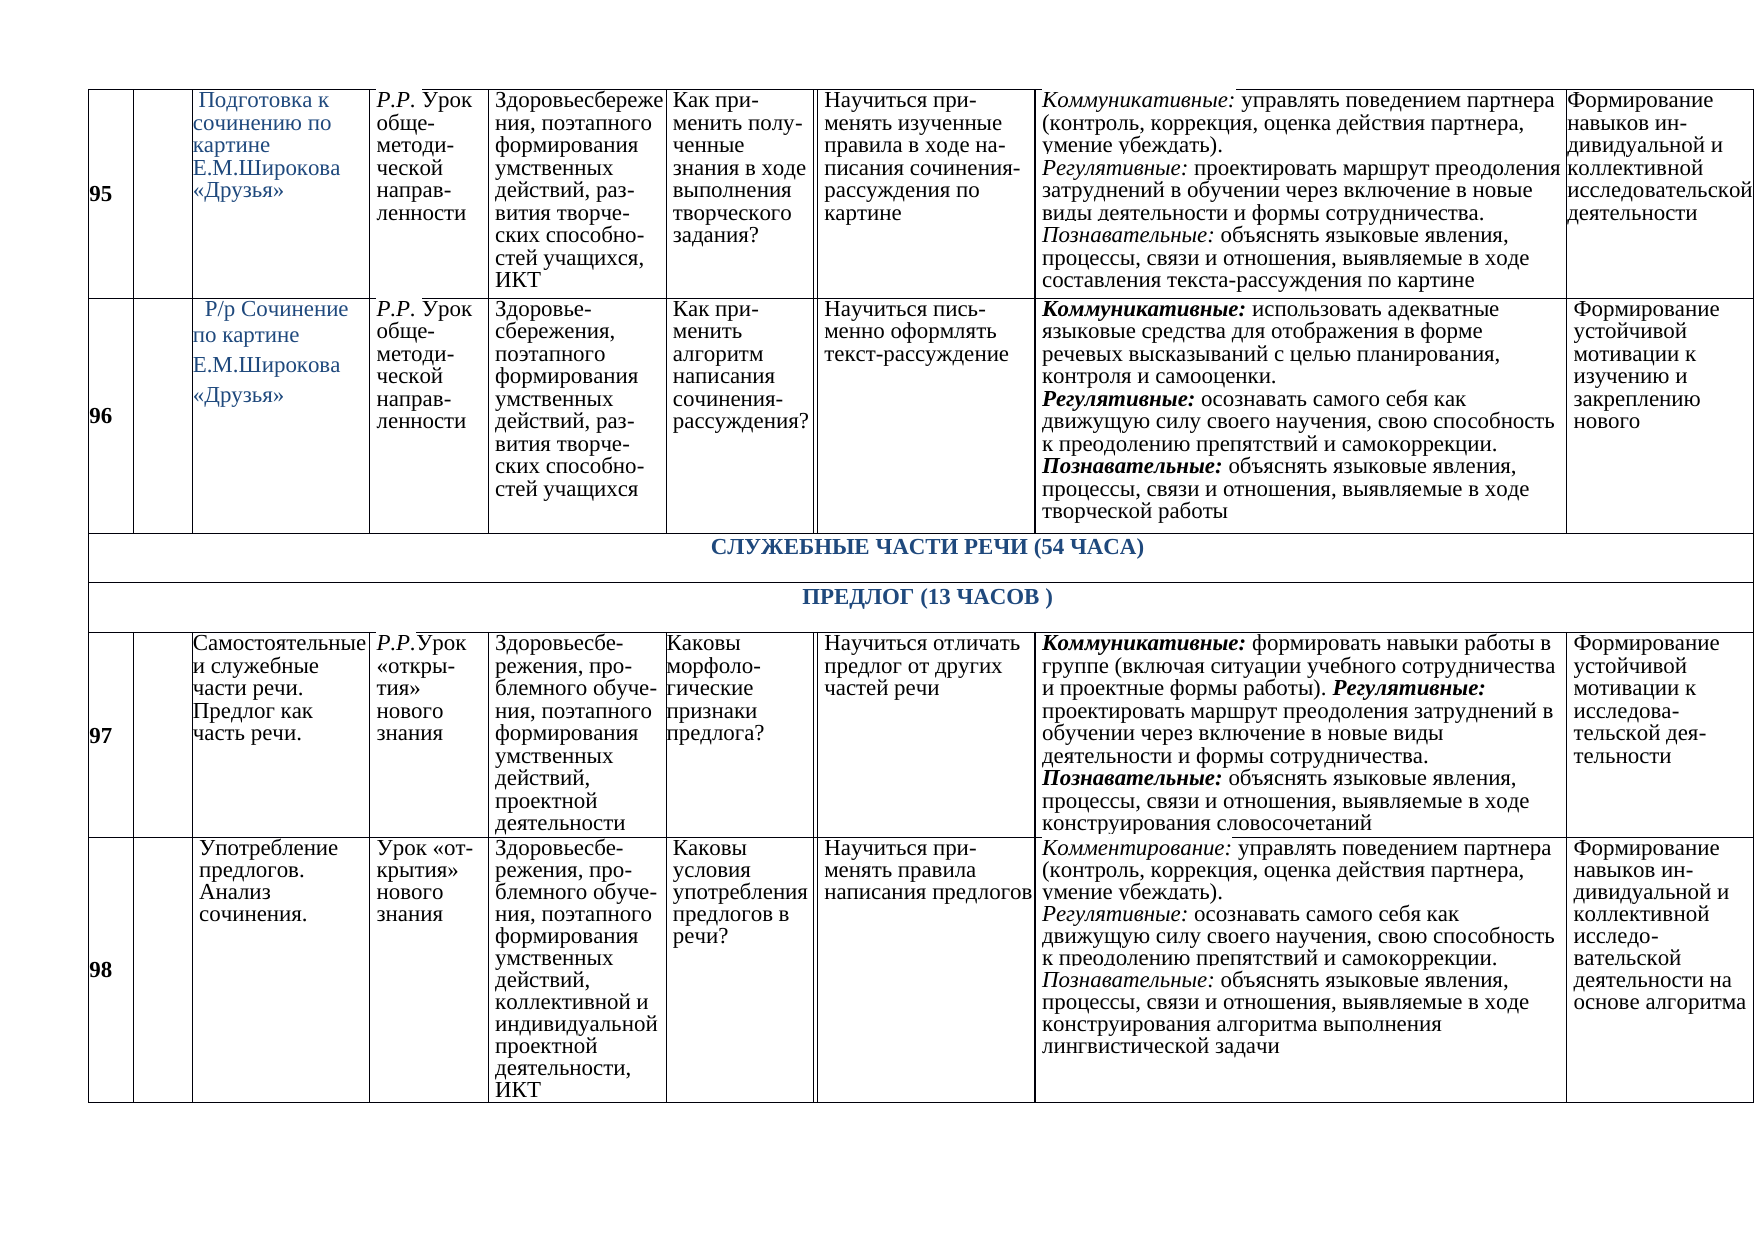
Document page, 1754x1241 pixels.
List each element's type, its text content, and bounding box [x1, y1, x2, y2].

table_cell Коммуникативные: управлять поведением партнера (контроль, коррекция, оценка действия партнера, умение убеждать). Регулятивные: проектировать маршрут преодоления затруднений в обучении через включение в новые виды деятельности и формы сотрудничества. Познавательные: объяснять языковые явления, процессы, связи и отношения, выявляемые в ходе составления текста-рассуждения по картине [1036, 90, 1566, 297]
table_cell ПРЕДЛОГ (13 ЧАСОВ ) [89, 583, 1753, 632]
table_cell Научиться применять изученные правила в ходе написания сочинения-рассуждения по картине [818, 90, 1034, 297]
table_cell Научиться отличать предлог от других частей речи [818, 633, 1034, 837]
table_cell Здоровьесбережения, поэтапного формирования умственных действий, развития творческих способностей учащихся, ИКТ [489, 90, 666, 297]
table_cell Здоровьесбе-режения, проблемного обучения, поэтапного формирования умственных действий, проектной деятельности [489, 633, 666, 837]
table_cell Формирование навыков индивидуальной и коллективной исследовательской деятельности на основе алгоритма [1567, 838, 1753, 1102]
table_cell P.P. Урок обще-методи- ческой направленности [370, 90, 488, 297]
table_cell [134, 838, 192, 1102]
table_cell 96 [89, 299, 133, 532]
table_cell [134, 633, 192, 837]
table_cell Каковы морфологические признаки предлога? [667, 633, 813, 837]
table_cell Коммуникативные: использовать адекватные языковые средства для отображения в форме речевых высказываний с целью планирования, контроля и самооценки. Регулятивные: осознавать самого себя как движущую силу своего научения, свою способность к преодолению препятствий и самокоррекции. Познавательные: объяснять языковые явления, процессы, связи и отношения, выявляемые в ходе творческой работы [1036, 299, 1566, 532]
table_cell Коммуникативные: формировать навыки работы в группе (включая ситуации учебного сотрудничества и проектные формы работы). Регулятивные: проектировать маршрут преодоления затруднений в обучении через включение в новые виды деятельности и формы сотрудничества. Познавательные: объяснять языковые явления, процессы, связи и отношения, выявляемые в ходе конструирования словосочетаний [1036, 633, 1566, 837]
table_cell Как применить алгоритм написания сочинения-рассуждения? [667, 299, 813, 532]
table_cell Как применить полученные знания в ходе выполнения творческого задания? [667, 90, 813, 297]
table_cell P.P.Урок «открытия» нового знания [370, 633, 488, 837]
table_cell Здоровьесбе-режения, проблемного обучения, поэтапного формирования умственных действий, коллективной и индивидуальной проектной деятельности, ИКТ [489, 838, 666, 1102]
table_cell Научиться письменно оформлять текст-рассуждение [818, 299, 1034, 532]
table_cell Формирование навыков индивидуальной и коллективной исследовательской деятельности [1567, 90, 1753, 297]
table_cell P.P. Урок обще- методической направленности [370, 299, 488, 532]
table_cell Формирование устойчивой мотивации к изучению и закреплению нового [1567, 299, 1753, 532]
table_cell СЛУЖЕБНЫЕ ЧАСТИ РЕЧИ (54 ЧАСА) [89, 534, 1753, 582]
table_cell [134, 90, 192, 297]
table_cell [370, 838, 488, 1102]
table_cell Р/р Сочинение по картине Е.М.Широкова «Друзья» [193, 299, 369, 532]
table_cell Формирование устойчивой мотивации к исследовательской деятельности [1567, 633, 1753, 837]
table_cell 98 [89, 838, 133, 1102]
table_cell Здоровье- сбережения, поэтапного формирования умственных действий, развития творческих способностей учащихся [489, 299, 666, 532]
table_cell Научиться применять правила написания предлогов [818, 838, 1034, 1102]
table_cell Комментирование: управлять поведением партнера (контроль, коррекция, оценка действия партнера, умение убеждать). Регулятивные: осознавать самого себя как движущую силу своего научения, свою способность к преодолению препятствий и самокоррекции. Познавательные: объяснять языковые явления, процессы, связи и отношения, выявляемые в ходе конструирования алгоритма выполнения лингвистической задачи [1036, 838, 1566, 1102]
table_cell [134, 299, 192, 532]
table_cell Каковы условия употребления предлогов в речи? [667, 838, 813, 1102]
table_cell 97 [89, 633, 133, 837]
table_cell Употребление предлогов. Анализ сочинения. [193, 838, 369, 1102]
table_cell Самостоятельные и служебные части речи. Предлог как часть речи. [193, 633, 369, 837]
table_cell Подготовка к сочинению по картине Е.М.Широкова «Друзья» [193, 90, 369, 297]
table_cell 95 [89, 90, 133, 297]
